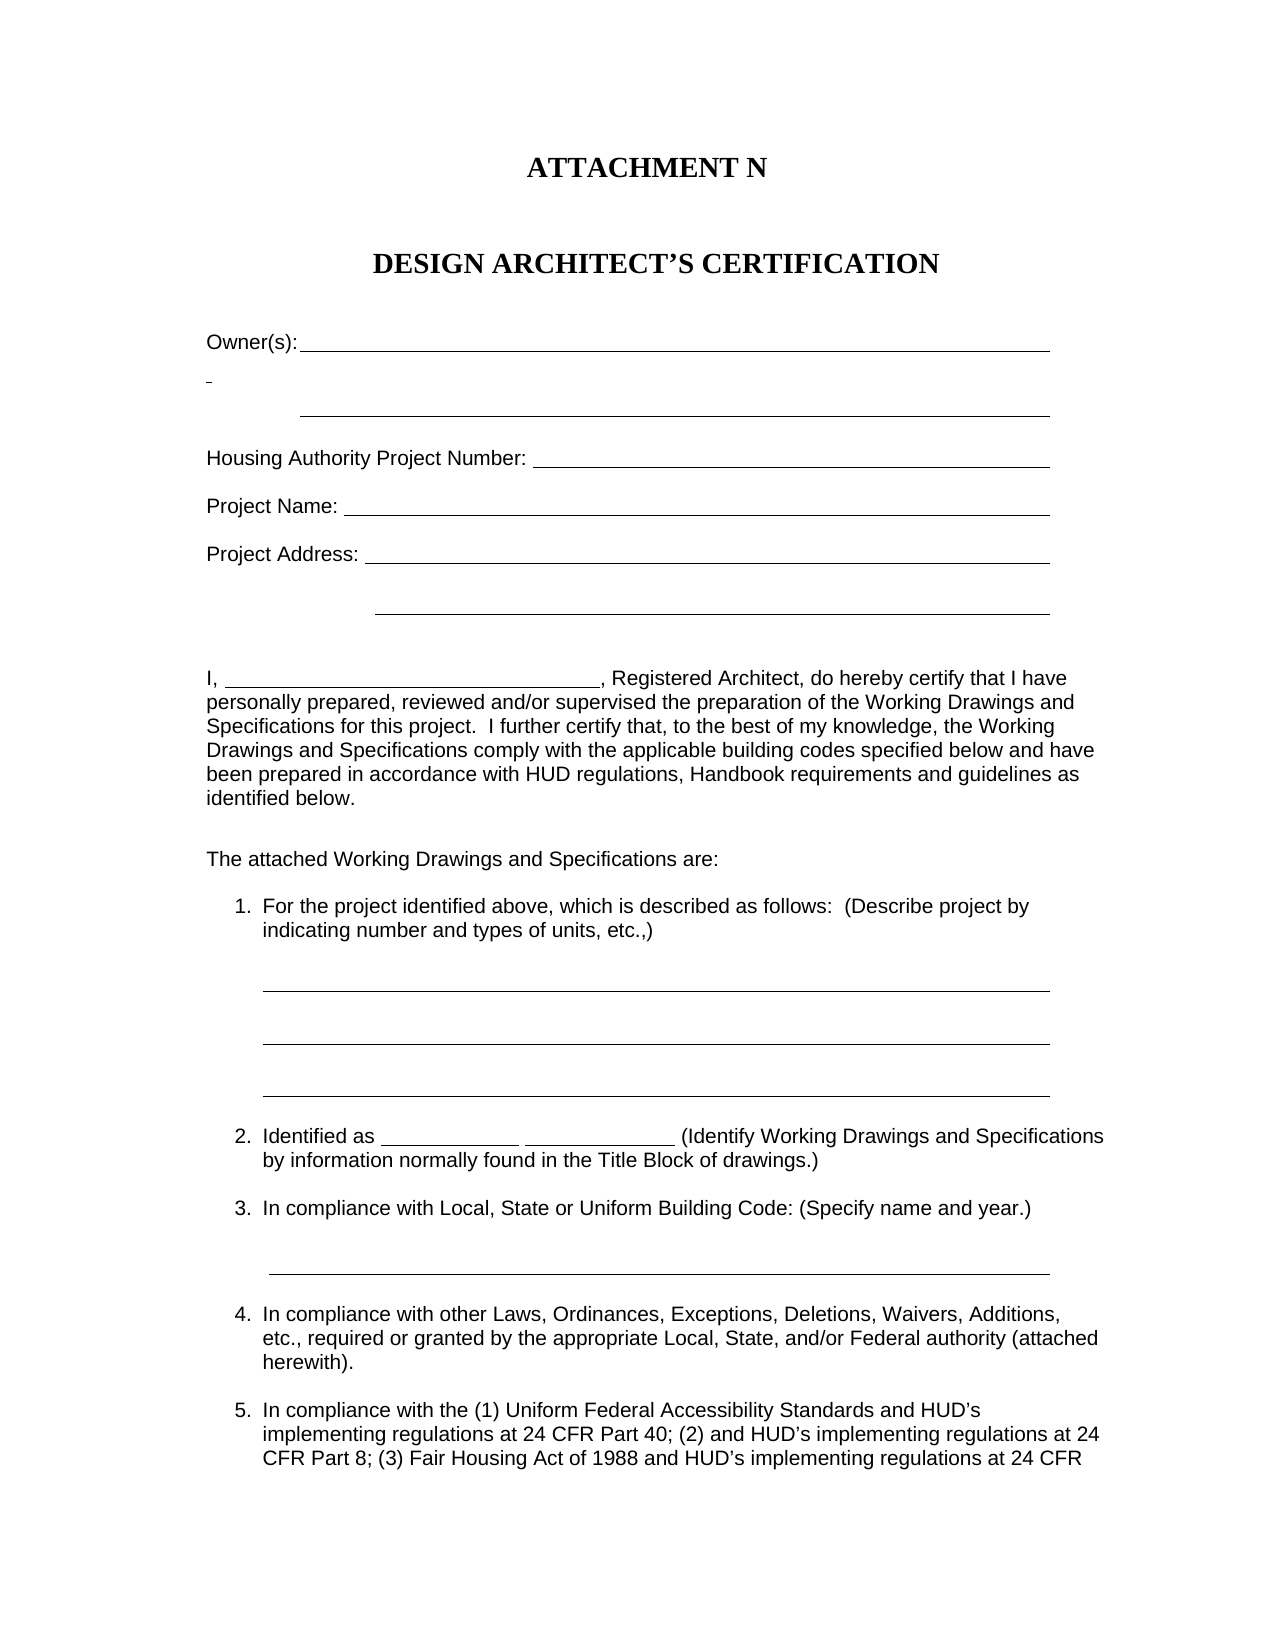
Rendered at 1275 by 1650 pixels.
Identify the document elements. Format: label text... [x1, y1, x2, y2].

subtitle Owner(s): [206, 330, 1106, 354]
list Identified as (Identify Working Drawings and Specifications by information normally found in the Title Block of drawings.) [234, 1124, 1106, 1172]
text ATTACHMENT N [187, 150, 1106, 183]
text Housing Authority Project Number: [206, 446, 1106, 470]
text Project Name: [206, 494, 1106, 518]
text I, , Registered Architect, do hereby certify that I have personally prepared, reviewed and/or supervised the preparation of the Working Drawings and Specifications for this project. I further certify that, to the best of my knowledge, the Working Drawings and Specifications comply with the applicable building codes specified below and have been prepared in accordance with HUD regulations, Handbook requirements and guidelines as identified below. [206, 666, 1106, 810]
text Project Address: [206, 542, 1106, 566]
list For the project identified above, which is described as follows: (Describe project by indicating number and types of units, etc.,) [234, 894, 1106, 942]
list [234, 1397, 1106, 1469]
list In compliance with other Laws, Ordinances, Exceptions, Deletions, Waivers, Additions, etc., required or granted by the appropriate Local, State, and/or Federal authority (attached herewith). [234, 1302, 1106, 1373]
subtitle DESIGN ARCHITECT’S CERTIFICATION [206, 246, 1106, 279]
list In compliance with Local, State or Uniform Building Code: (Specify name and year.) [234, 1196, 1106, 1220]
text The attached Working Drawings and Specifications are: [206, 846, 1106, 870]
